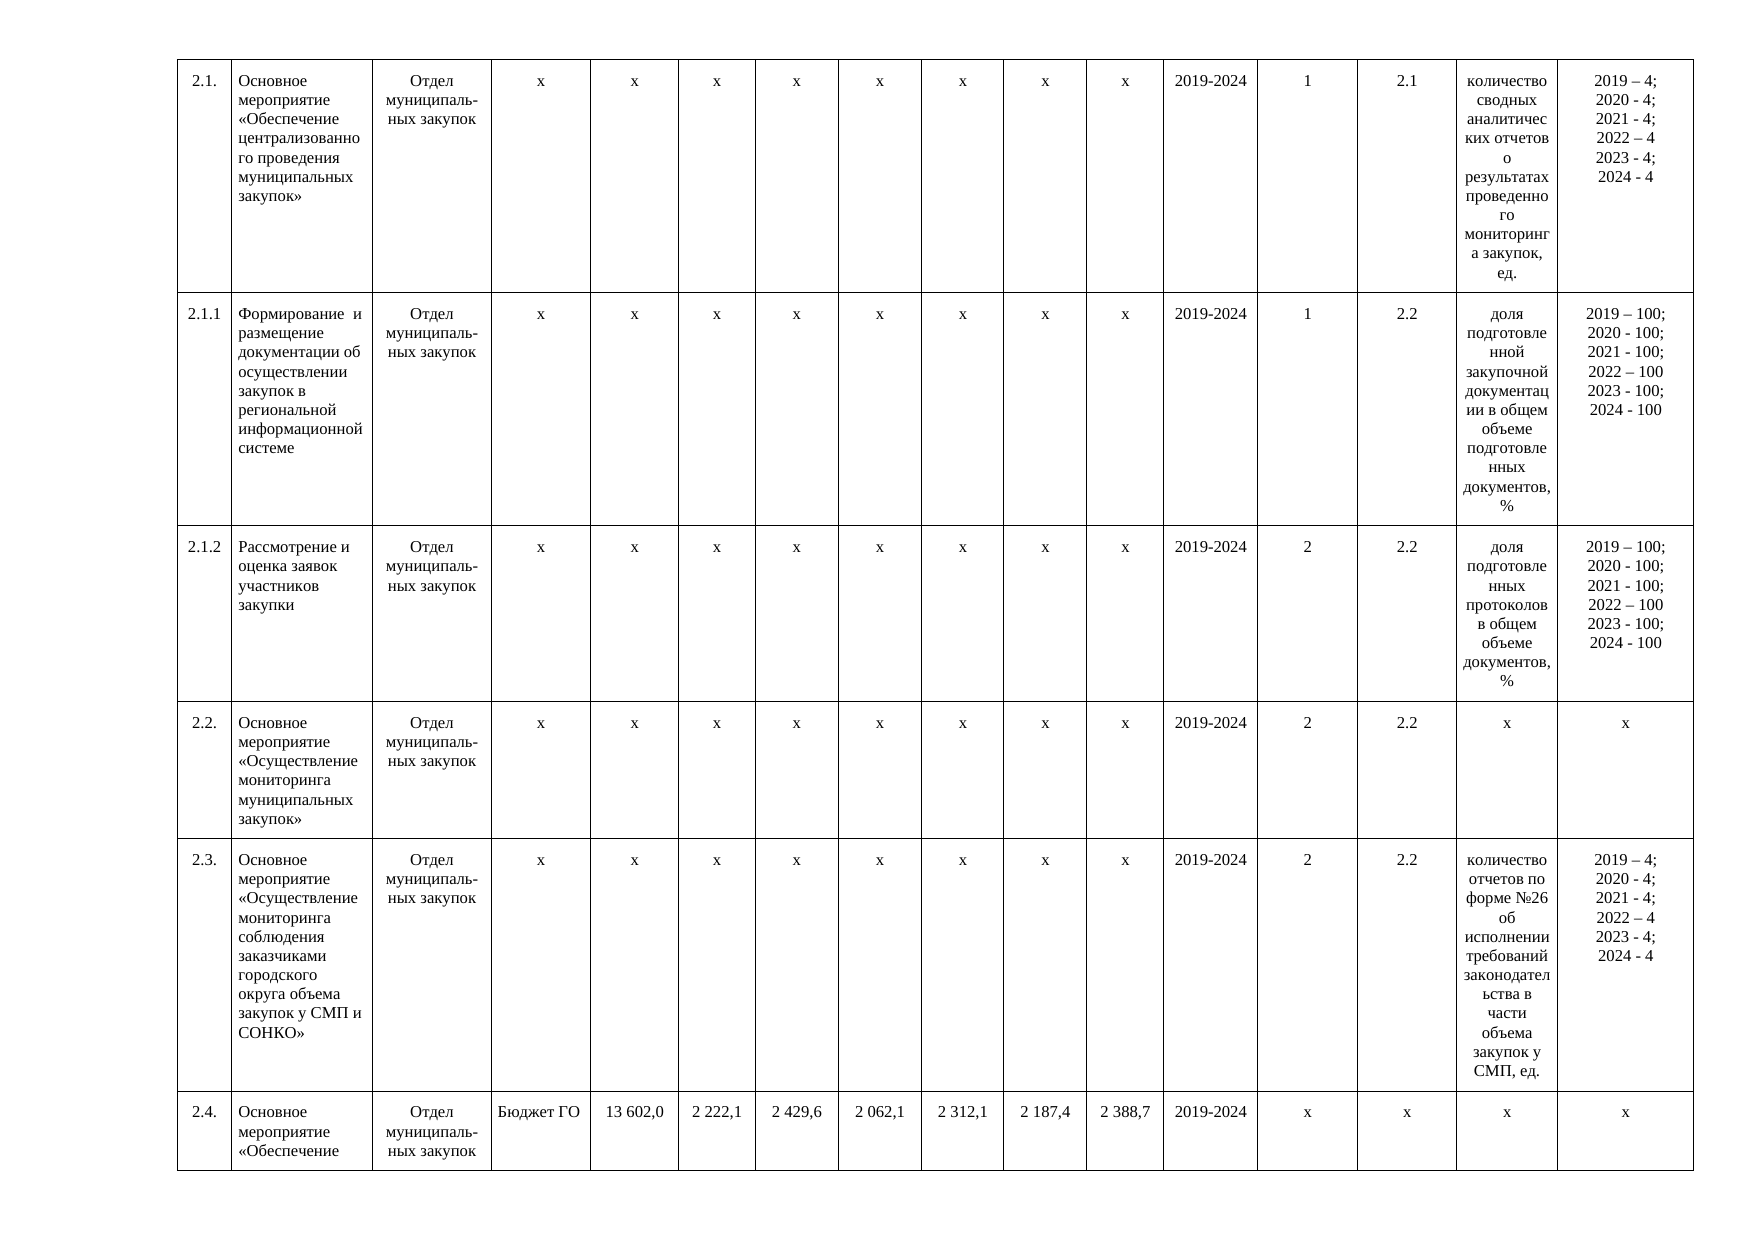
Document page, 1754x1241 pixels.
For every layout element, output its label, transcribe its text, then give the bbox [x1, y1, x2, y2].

table_cell Отдел муниципаль-ных закупок [373, 702, 491, 838]
table_cell х [756, 526, 838, 701]
table_cell х [839, 839, 921, 1091]
table_cell х [1087, 293, 1163, 525]
table_cell 2.2 [1358, 526, 1456, 701]
table_cell х [756, 293, 838, 525]
table_cell 2.1.2 [178, 526, 231, 701]
table_cell Основное мероприятие «Обеспечение централизованного проведения муниципальных закупок» [232, 60, 372, 292]
table_cell х [1004, 526, 1086, 701]
table_cell 2.2 [1358, 702, 1456, 838]
table_cell х [492, 526, 590, 701]
table_cell х [1558, 702, 1693, 838]
table_cell 2019 – 100; 2020 - 100; 2021 - 100; 2022 – 100 2023 - 100; 2024 - 100 [1558, 293, 1693, 525]
table_cell х [839, 702, 921, 838]
table_cell Основное мероприятие «Осуществление мониторинга соблюдения заказчиками городского округа объема закупок у СМП и СОНКО» [232, 839, 372, 1091]
table_cell х [1004, 839, 1086, 1091]
table_cell 2 222,1 [679, 1092, 755, 1170]
table_cell 13 602,0 [591, 1092, 678, 1170]
table_cell х [591, 526, 678, 701]
table_cell х [1087, 839, 1163, 1091]
table_cell х [922, 702, 1003, 838]
table_cell доля подготовленных протоколов в общем объеме документов, % [1457, 526, 1557, 701]
table_cell 2 062,1 [839, 1092, 921, 1170]
table_cell 2019-2024 [1164, 1092, 1257, 1170]
table_cell х [756, 702, 838, 838]
table_cell доля подготовленной закупочной документации в общем объеме подготовленных документов, % [1457, 293, 1557, 525]
table_cell х [1004, 293, 1086, 525]
table_cell 2 312,1 [922, 1092, 1003, 1170]
table_cell 2.1.1 [178, 293, 231, 525]
table_cell х [1358, 1092, 1456, 1170]
table_cell 1 [1258, 60, 1357, 292]
table_cell х [1558, 1092, 1693, 1170]
table_cell х [756, 60, 838, 292]
table_cell х [839, 60, 921, 292]
table_cell 2 [1258, 839, 1357, 1091]
table_cell х [492, 839, 590, 1091]
table_cell 2 388,7 [1087, 1092, 1163, 1170]
table_cell 2019-2024 [1164, 702, 1257, 838]
table_cell 2019-2024 [1164, 839, 1257, 1091]
table_cell х [922, 526, 1003, 701]
table_cell х [1087, 60, 1163, 292]
table_cell х [922, 839, 1003, 1091]
table_cell 1 [1258, 293, 1357, 525]
table_cell х [679, 293, 755, 525]
table_cell 2.2 [1358, 839, 1456, 1091]
table_cell х [756, 839, 838, 1091]
table_cell 2019-2024 [1164, 60, 1257, 292]
table_cell х [492, 293, 590, 525]
table_cell х [679, 839, 755, 1091]
table_cell х [1087, 702, 1163, 838]
table_cell 2.1 [1358, 60, 1456, 292]
table_cell 2.1. [178, 60, 231, 292]
table_cell 2 [1258, 526, 1357, 701]
table_cell 2.2. [178, 702, 231, 838]
table_cell х [1457, 702, 1557, 838]
table_cell х [1457, 1092, 1557, 1170]
table_cell 2.2 [1358, 293, 1456, 525]
table_cell х [922, 293, 1003, 525]
table_cell Основное мероприятие «Осуществление мониторинга муниципальных закупок» [232, 702, 372, 838]
table_cell х [591, 839, 678, 1091]
table_cell 2019-2024 [1164, 526, 1257, 701]
table_cell х [1258, 1092, 1357, 1170]
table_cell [373, 1092, 491, 1170]
table_cell х [492, 60, 590, 292]
table_cell х [591, 702, 678, 838]
table_cell Рассмотрение и оценка заявок участников закупки [232, 526, 372, 701]
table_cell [373, 60, 491, 292]
table_cell 2019 – 100; 2020 - 100; 2021 - 100; 2022 – 100 2023 - 100; 2024 - 100 [1558, 526, 1693, 701]
table_cell х [679, 702, 755, 838]
table_cell 2019 – 4; 2020 - 4; 2021 - 4; 2022 – 4 2023 - 4; 2024 - 4 [1558, 60, 1693, 292]
table_cell 2 [1258, 702, 1357, 838]
table_cell Отдел муниципаль-ных закупок [373, 293, 491, 525]
table_cell 2019 – 4; 2020 - 4; 2021 - 4; 2022 – 4 2023 - 4; 2024 - 4 [1558, 839, 1693, 1091]
table_cell количество сводных аналитических отчетов о результатах проведенного мониторинга закупок, ед. [1457, 60, 1557, 292]
table_cell 2.3. [178, 839, 231, 1091]
table_cell х [922, 60, 1003, 292]
table_cell х [679, 526, 755, 701]
table_cell х [679, 60, 755, 292]
table_cell х [492, 702, 590, 838]
table_cell х [839, 293, 921, 525]
table_cell 2019-2024 [1164, 293, 1257, 525]
table_cell х [591, 293, 678, 525]
table_cell 2 429,6 [756, 1092, 838, 1170]
table_cell 2.4. [178, 1092, 231, 1170]
table_cell х [1004, 60, 1086, 292]
table_cell х [839, 526, 921, 701]
table_cell количество отчетов по форме №26 об исполнении требований законодательства в части объема закупок у СМП, ед. [1457, 839, 1557, 1091]
table_cell Формирование и размещение документации об осуществлении закупок в региональной информационной системе [232, 293, 372, 525]
table_cell х [591, 60, 678, 292]
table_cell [232, 1092, 372, 1170]
table_cell Бюджет ГО [492, 1092, 590, 1170]
table_cell Отдел муниципаль-ных закупок [373, 526, 491, 701]
table_cell х [1004, 702, 1086, 838]
table_cell х [1087, 526, 1163, 701]
table_cell Отдел муниципаль-ных закупок [373, 839, 491, 1091]
table_cell 2 187,4 [1004, 1092, 1086, 1170]
